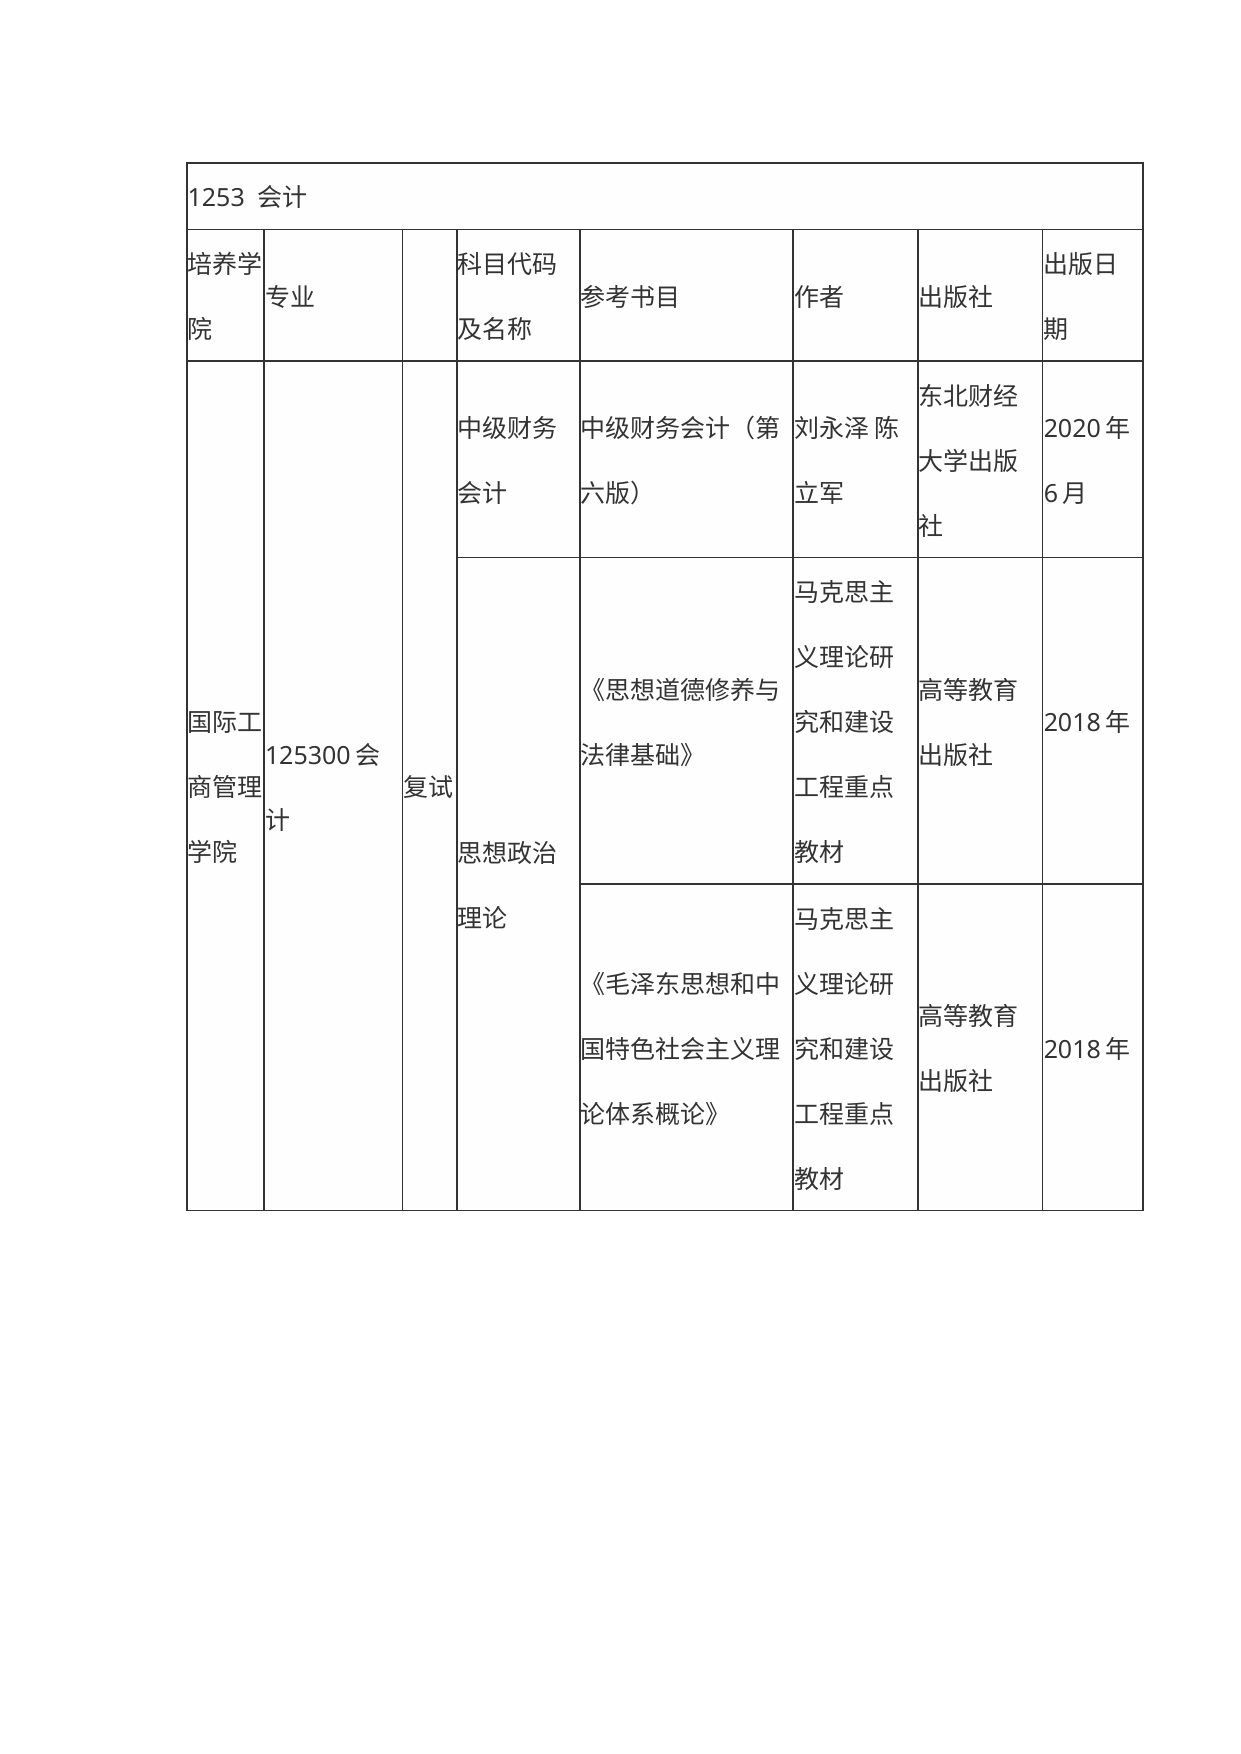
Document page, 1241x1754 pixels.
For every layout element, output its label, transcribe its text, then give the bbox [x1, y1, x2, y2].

table_cell 复试 [403, 362, 456, 1210]
table_cell 高等教育出版社 [919, 885, 1042, 1210]
table_cell 2020年6月 [1043, 362, 1142, 557]
table_cell [403, 230, 456, 360]
table_cell 高等教育出版社 [919, 558, 1042, 883]
table_cell 2018年 [1043, 885, 1142, 1210]
table_cell 专业 [265, 230, 402, 360]
table_cell 马克思主义理论研究和建设工程重点教材 [794, 885, 917, 1210]
table_cell 东北财经大学出版社 [919, 362, 1042, 557]
table_cell 2018年 [1043, 558, 1142, 883]
table_cell 《思想道德修养与法律基础》 [581, 558, 792, 883]
table_cell 作者 [794, 230, 917, 360]
table_cell 1253 会计 [188, 164, 1142, 228]
table_cell 科目代码及名称 [458, 230, 579, 360]
table_cell 参考书目 [581, 230, 792, 360]
table_cell 125300会计 [265, 362, 402, 1210]
table_cell 《毛泽东思想和中国特色社会主义理论体系概论》 [581, 885, 792, 1210]
table_cell 出版日期 [1043, 230, 1142, 360]
table_cell 中级财务会计 [458, 362, 579, 557]
table_cell 马克思主义理论研究和建设工程重点教材 [794, 558, 917, 883]
table_cell 思想政治理论 [458, 558, 579, 1210]
table_cell 国际工商管理学院 [188, 362, 263, 1210]
table_cell 出版社 [919, 230, 1042, 360]
table_cell 培养学院 [188, 230, 263, 360]
table_cell 中级财务会计（第六版） [581, 362, 792, 557]
table_cell 刘永泽 陈立军 [794, 362, 917, 557]
